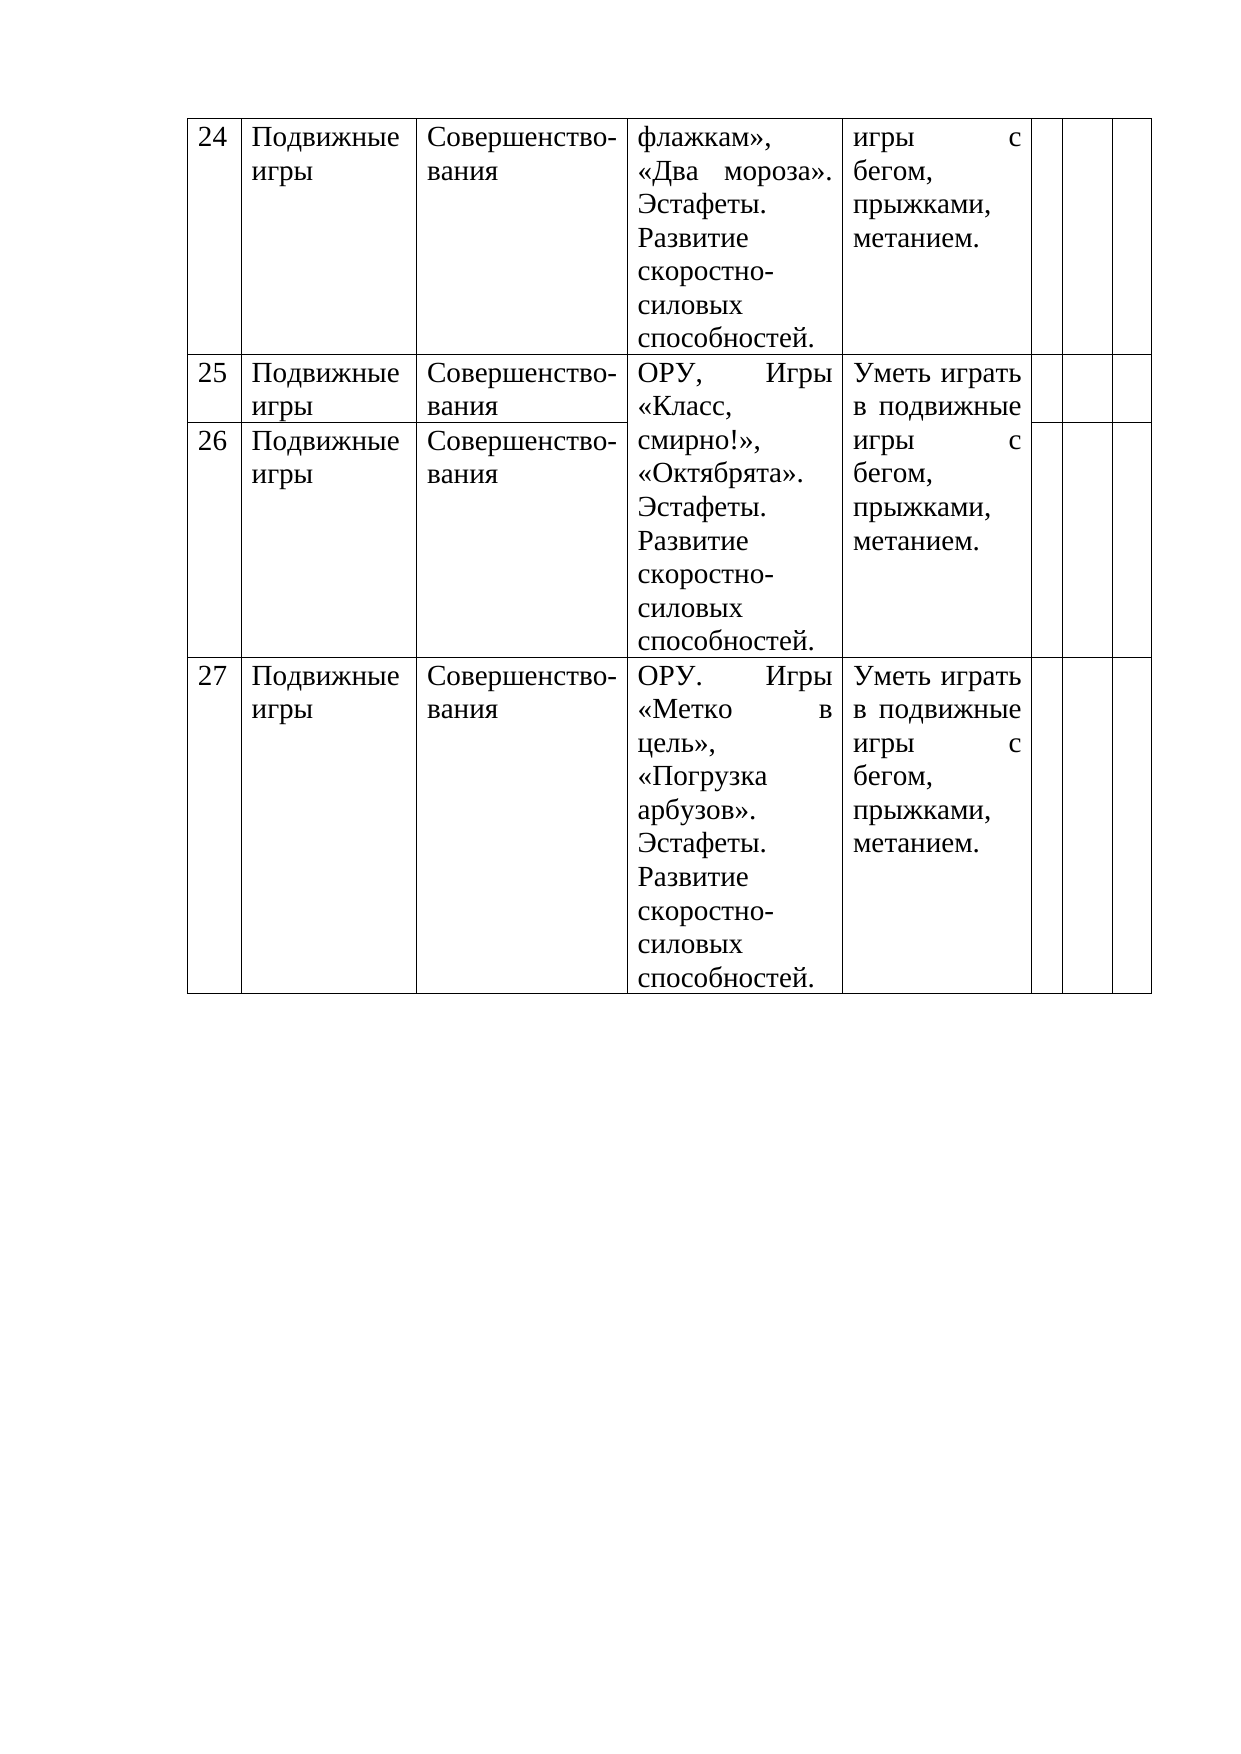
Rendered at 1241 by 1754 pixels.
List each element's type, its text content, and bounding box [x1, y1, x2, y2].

table_cell [1032, 119, 1062, 354]
table_cell Подвижные игры [242, 423, 416, 657]
table_cell Подвижные игры [242, 658, 416, 993]
table_cell [1032, 423, 1062, 657]
table_cell [1113, 355, 1151, 422]
table_cell 27 [188, 658, 241, 993]
table_cell [1032, 355, 1062, 422]
table_cell 26 [188, 423, 241, 657]
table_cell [628, 119, 842, 354]
table_cell 25 [188, 355, 241, 422]
table_cell [1113, 423, 1151, 657]
table_cell Совершенство-вания [417, 658, 627, 993]
table_cell ОРУ. Игры «Метко в цель», «Погрузка арбузов». Эстафеты. Развитие скоростно-силовых способностей. [628, 658, 842, 993]
table_cell Совершенство-вания [417, 355, 627, 422]
table_cell Уметь играть в подвижные игры с бегом, прыжками, метанием. [843, 355, 1031, 657]
table_cell [1063, 423, 1112, 657]
table_cell Совершенство-вания [417, 423, 627, 657]
table_cell ОРУ, Игры «Класс, смирно!», «Октябрята». Эстафеты. Развитие скоростно-силовых способностей. [628, 355, 842, 657]
table_cell 24 [188, 119, 241, 354]
table_cell [1032, 658, 1062, 993]
table_cell [1113, 658, 1151, 993]
table_cell [1063, 658, 1112, 993]
table_cell [1063, 355, 1112, 422]
table_cell [1113, 119, 1151, 354]
table_cell Подвижные игры [242, 355, 416, 422]
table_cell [843, 119, 1031, 354]
table_cell Совершенство-вания [417, 119, 627, 354]
table_cell [1063, 119, 1112, 354]
table_cell Уметь играть в подвижные игры с бегом, прыжками, метанием. [843, 658, 1031, 993]
table_cell Подвижные игры [242, 119, 416, 354]
